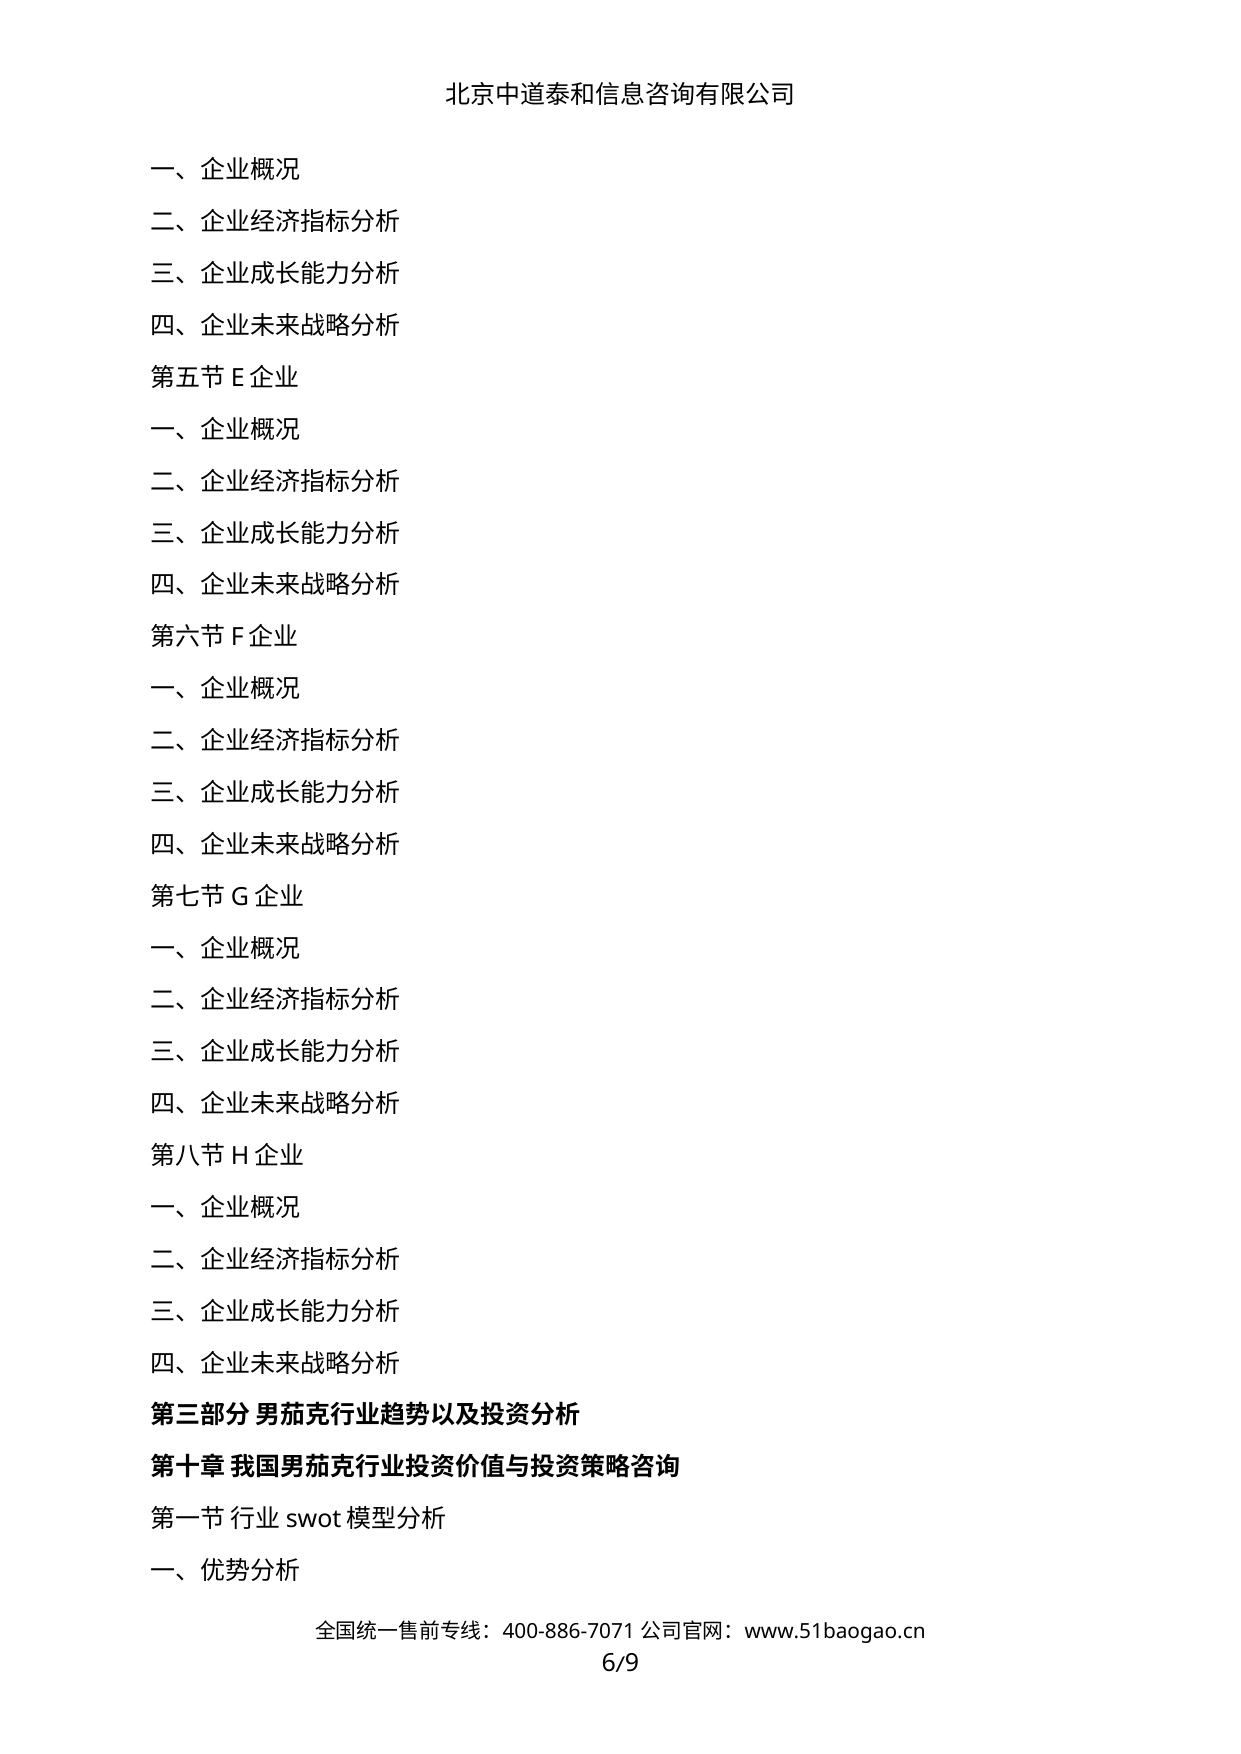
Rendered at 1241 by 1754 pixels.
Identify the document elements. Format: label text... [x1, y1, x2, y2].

text 四、企业未来战略分析 [150, 1084, 1090, 1120]
text 第三部分 男茄克行业趋势以及投资分析 [150, 1395, 1090, 1431]
text 一、企业概况 [150, 409, 1090, 446]
text 二、企业经济指标分析 [150, 1239, 1090, 1276]
text 一、企业概况 [150, 150, 1090, 186]
text 第七节 G企业 [150, 876, 1090, 912]
text 第六节 F企业 [150, 617, 1090, 653]
text 四、企业未来战略分析 [150, 824, 1090, 861]
text 一、企业概况 [150, 1187, 1090, 1224]
text 二、企业经济指标分析 [150, 721, 1090, 757]
text 二、企业经济指标分析 [150, 202, 1090, 238]
text 三、企业成长能力分析 [150, 254, 1090, 290]
text 三、企业成长能力分析 [150, 513, 1090, 549]
text 三、企业成长能力分析 [150, 772, 1090, 809]
text 四、企业未来战略分析 [150, 565, 1090, 601]
text 三、企业成长能力分析 [150, 1291, 1090, 1327]
text 三、企业成长能力分析 [150, 1032, 1090, 1068]
text 二、企业经济指标分析 [150, 980, 1090, 1016]
text 一、企业概况 [150, 928, 1090, 964]
text 四、企业未来战略分析 [150, 306, 1090, 342]
text 第十章 我国男茄克行业投资价值与投资策略咨询 [150, 1447, 1090, 1483]
text 第八节 H企业 [150, 1136, 1090, 1172]
text 第五节 E企业 [150, 357, 1090, 394]
text 四、企业未来战略分析 [150, 1343, 1090, 1379]
text 一、优势分析 [150, 1551, 1090, 1587]
text 一、企业概况 [150, 669, 1090, 705]
text 第一节 行业swot模型分析 [150, 1499, 1090, 1535]
text 二、企业经济指标分析 [150, 461, 1090, 497]
